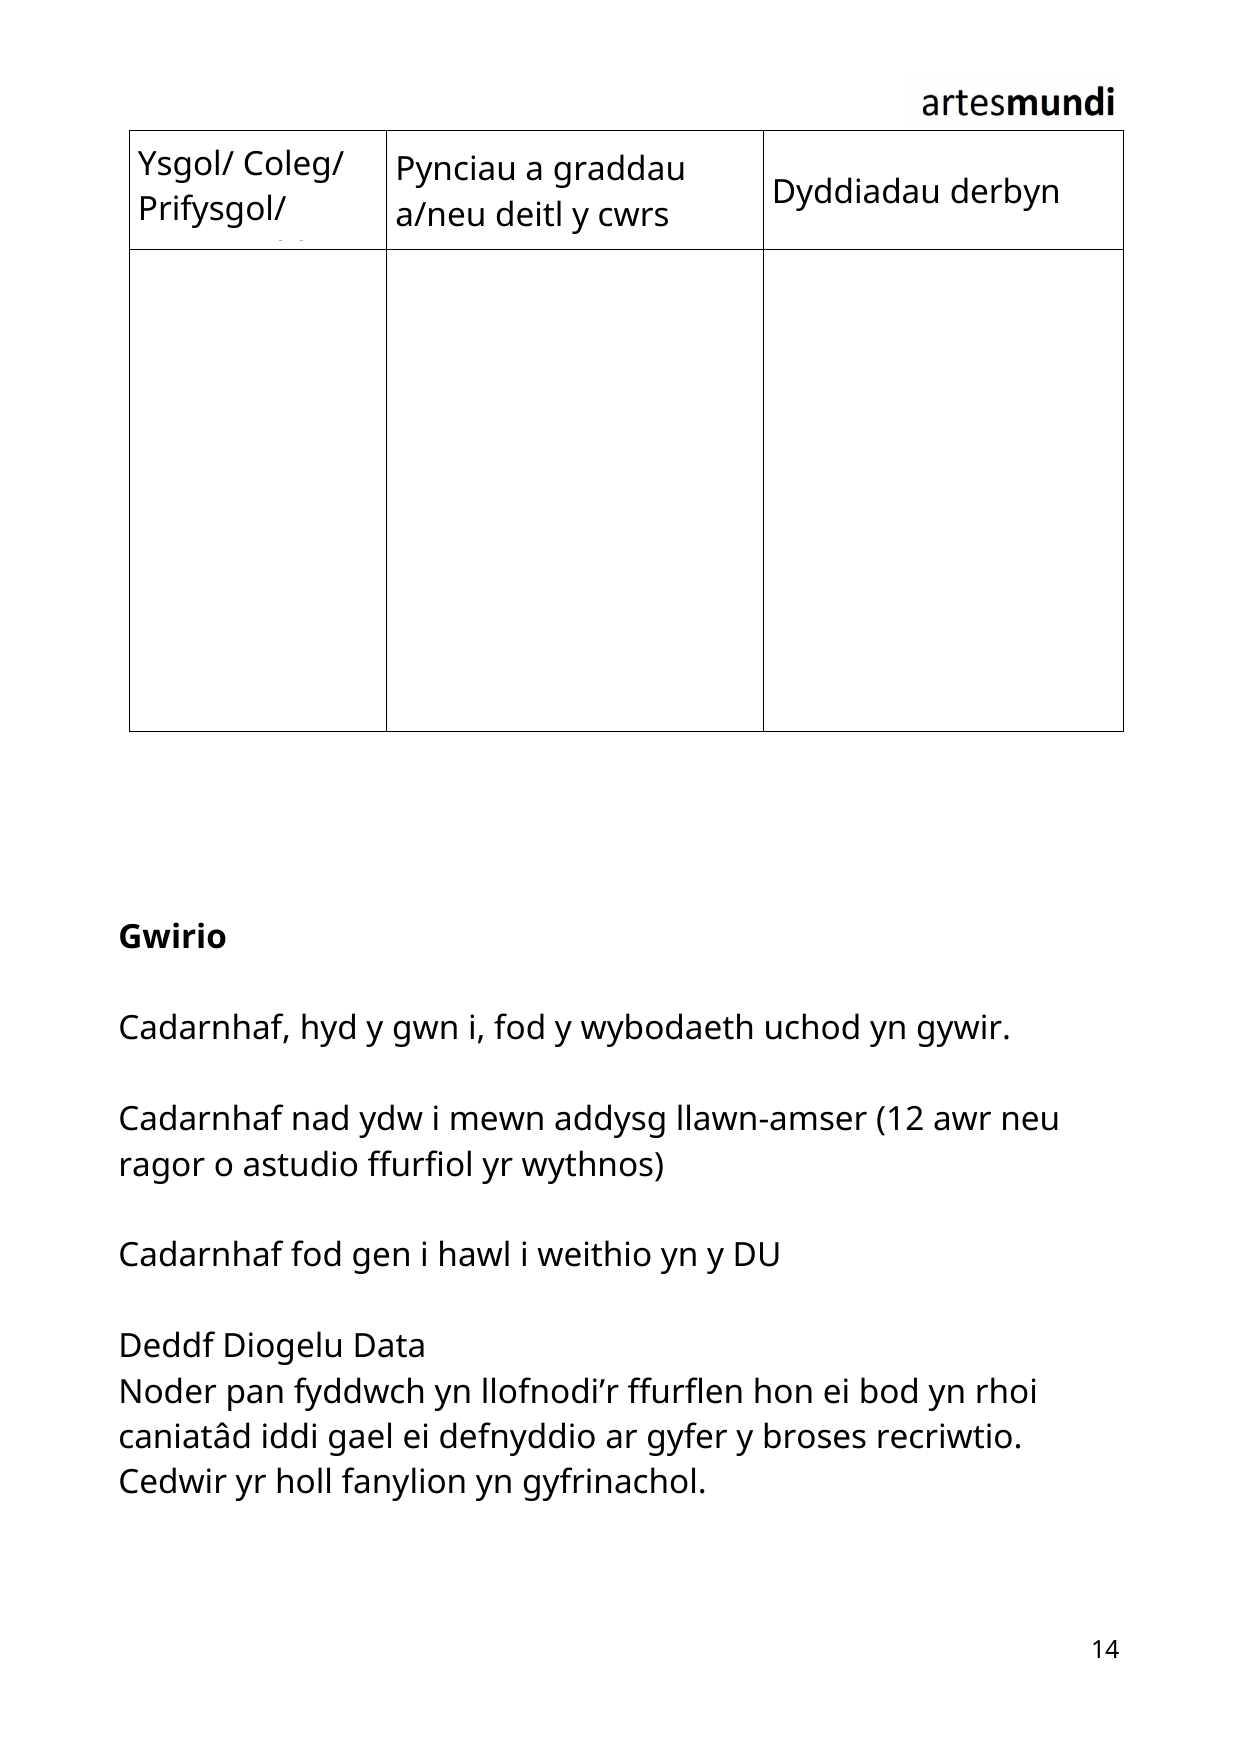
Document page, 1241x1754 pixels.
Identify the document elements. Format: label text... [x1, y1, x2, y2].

picture [901, 73, 1120, 130]
text Gwirio [118, 913, 1122, 959]
table_cell [130, 250, 386, 731]
text Cadarnhaf, hyd y gwn i, fod y wybodaeth uchod yn gywir. [118, 1004, 1122, 1049]
text Cadarnhaf nad ydw i mewn addysg llawn-amser (12 awr neu ragor o astudio ffurfiol yr wythnos) [118, 1095, 1122, 1186]
text Deddf Diogelu Data [118, 1322, 1122, 1367]
table_header Ysgol/ Coleg/ Prifysgol/ Darparydd Hyfforddiant [130, 131, 386, 249]
text Noder pan fyddwch yn llofnodi’r ffurflen hon ei bod yn rhoi caniatâd iddi gael ei defnyddio ar gyfer y broses recriwtio. Cedwir yr holl fanylion yn gyfrinachol. [118, 1367, 1122, 1504]
table_header Pynciau a graddau a/neu deitl y cwrs [387, 131, 763, 249]
text Cadarnhaf fod gen i hawl i weithio yn y DU [118, 1231, 1122, 1277]
table_header Dyddiadau derbyn [764, 131, 1123, 249]
table_cell [387, 250, 763, 731]
table_cell [764, 250, 1123, 731]
